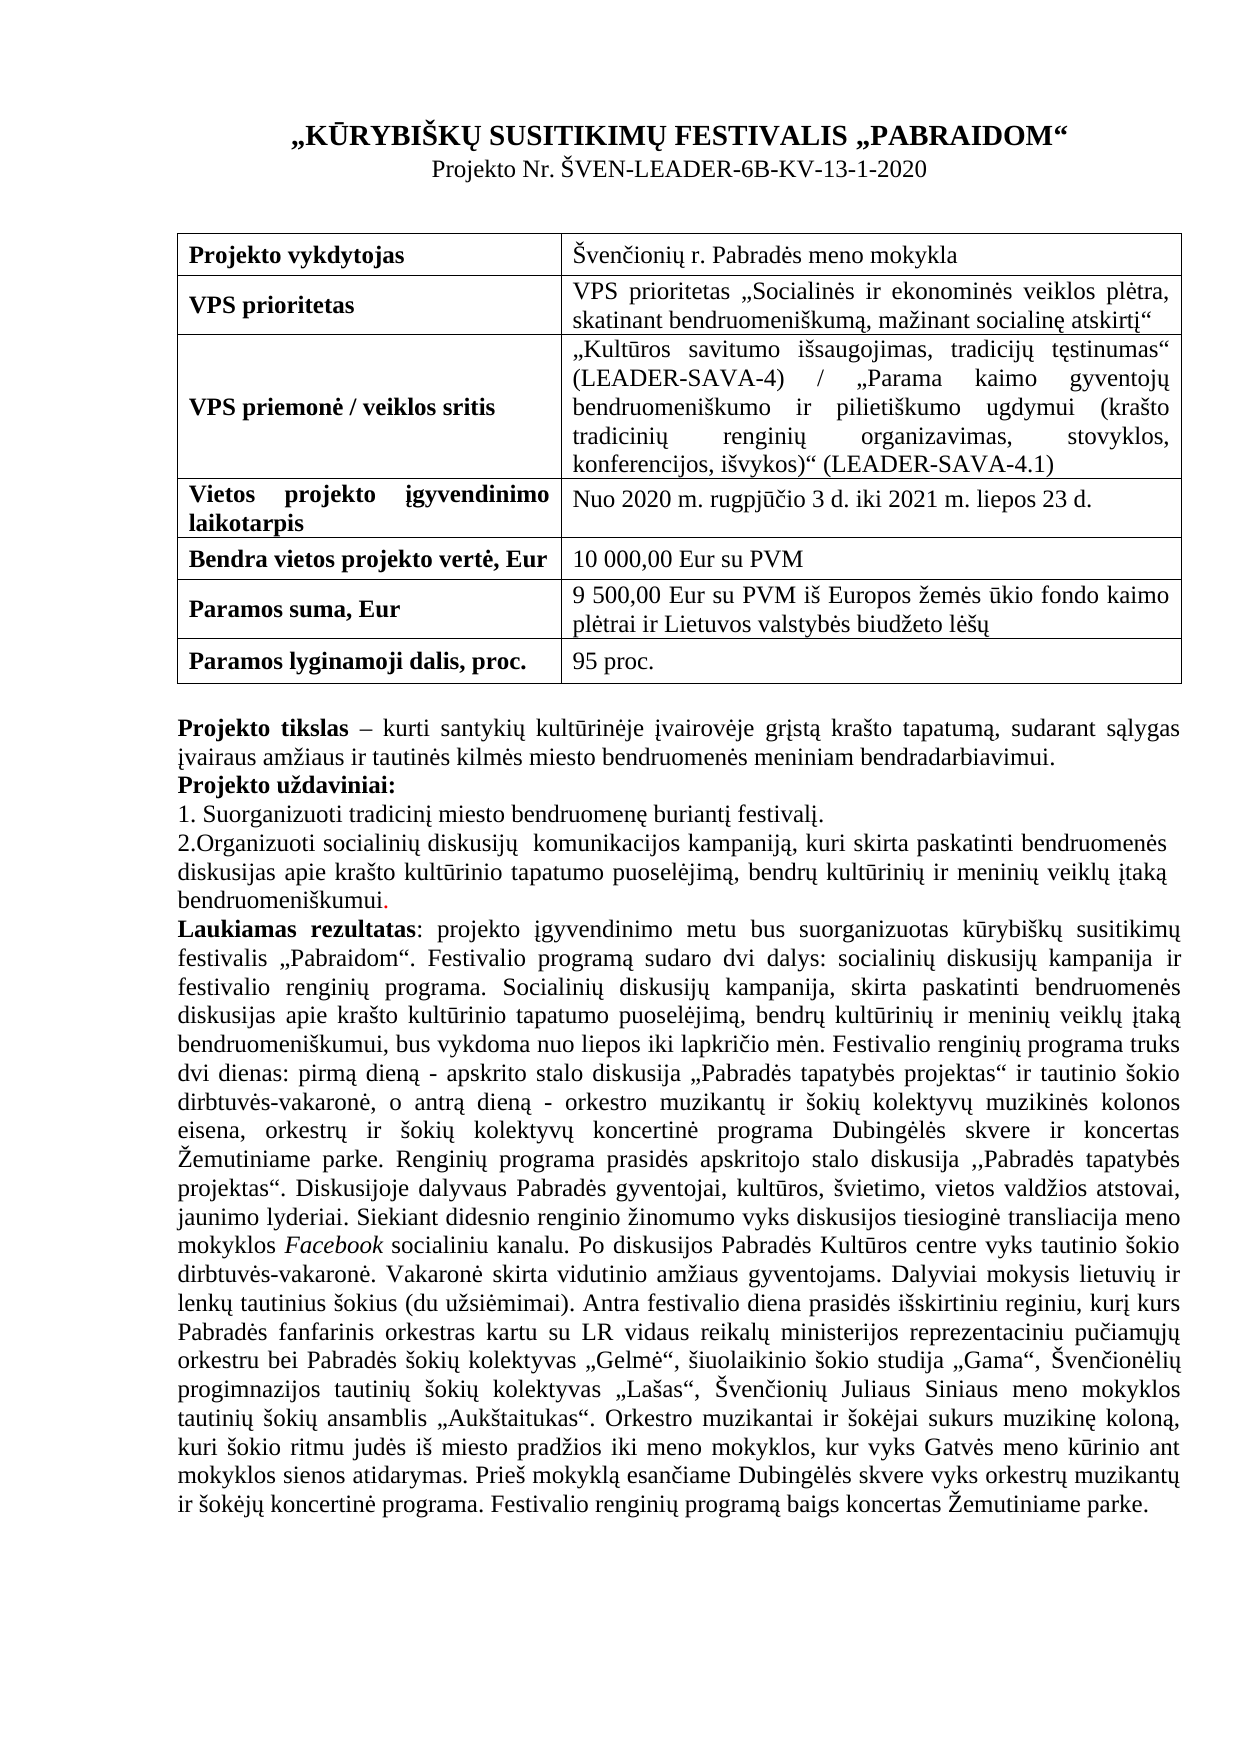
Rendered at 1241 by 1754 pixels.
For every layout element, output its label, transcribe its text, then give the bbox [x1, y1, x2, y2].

text Projekto uždaviniai: [177, 771, 1181, 799]
table_cell Nuo 2020 m. rugpjūčio 3 d. iki 2021 m. liepos 23 d. [562, 479, 1181, 537]
table_cell Paramos suma, Eur [178, 580, 561, 637]
table_cell 10 000,00 Eur su PVM [562, 538, 1181, 579]
text Projekto tikslas – kurti santykių kultūrinėje įvairovėje grįstą krašto tapatumą, sudarant sąlygas įvairaus amžiaus ir tautinės kilmės miesto bendruomenės meniniam bendradarbiavimui. [177, 713, 1181, 771]
table_cell VPS prioritetas [178, 276, 561, 333]
text „KŪRYBIŠKŲ SUSITIKIMŲ FESTIVALIS „PABRAIDOM“ [177, 118, 1181, 152]
table_cell 95 proc. [562, 639, 1181, 683]
text 2.Organizuoti socialinių diskusijų komunikacijos kampaniją, kuri skirta paskatinti bendruomenės diskusijas apie krašto kultūrinio tapatumo puoselėjimą, bendrų kultūrinių ir meninių veiklų įtaką bendruomeniškumui. [177, 828, 1168, 914]
table_header Švenčionių r. Pabradės meno mokykla [562, 234, 1181, 275]
text Laukiamas rezultatas: projekto įgyvendinimo metu bus suorganizuotas kūrybiškų susitikimų festivalis „Pabraidom“. Festivalio programą sudaro dvi dalys: socialinių diskusijų kampanija ir festivalio renginių programa. Socialinių diskusijų kampanija, skirta paskatinti bendruomenės diskusijas apie krašto kultūrinio tapatumo puoselėjimą, bendrų kultūrinių ir meninių veiklų įtaką bendruomeniškumui, bus vykdoma nuo liepos iki lapkričio mėn. Festivalio renginių programa truks dvi dienas: pirmą dieną - apskrito stalo diskusija „Pabradės tapatybės projektas“ ir tautinio šokio dirbtuvės-vakaronė, o antrą dieną - orkestro muzikantų ir šokių kolektyvų muzikinės kolonos eisena, orkestrų ir šokių kolektyvų koncertinė programa Dubingėlės skvere ir koncertas Žemutiniame parke. Renginių programa prasidės apskritojo stalo diskusija ,,Pabradės tapatybės projektas“. Diskusijoje dalyvaus Pabradės gyventojai, kultūros, švietimo, vietos valdžios atstovai, jaunimo lyderiai. Siekiant didesnio renginio žinomumo vyks diskusijos tiesioginė transliacija meno mokyklos Facebook socialiniu kanalu. Po diskusijos Pabradės Kultūros centre vyks tautinio šokio dirbtuvės-vakaronė. Vakaronė skirta vidutinio amžiaus gyventojams. Dalyviai mokysis lietuvių ir lenkų tautinius šokius (du užsiėmimai). Antra festivalio diena prasidės išskirtiniu reginiu, kurį kurs Pabradės fanfarinis orkestras kartu su LR vidaus reikalų ministerijos reprezentaciniu pučiamųjų orkestru bei Pabradės šokių kolektyvas „Gelmė“, šiuolaikinio šokio studija „Gama“, Švenčionėlių progimnazijos tautinių šokių kolektyvas „Lašas“, Švenčionių Juliaus Siniaus meno mokyklos tautinių šokių ansamblis „Aukštaitukas“. Orkestro muzikantai ir šokėjai sukurs muzikinę koloną, kuri šokio ritmu judės iš miesto pradžios iki meno mokyklos, kur vyks Gatvės meno kūrinio ant mokyklos sienos atidarymas. Prieš mokyklą esančiame Dubingėlės skvere vyks orkestrų muzikantų ir šokėjų koncertinė programa. Festivalio renginių programą baigs koncertas Žemutiniame parke. [177, 914, 1181, 1518]
table_cell 9 500,00 Eur su PVM iš Europos žemės ūkio fondo kaimo plėtrai ir Lietuvos valstybės biudžeto lėšų [562, 580, 1181, 637]
table_header Projekto vykdytojas [178, 234, 561, 275]
table_cell Bendra vietos projekto vertė, Eur [178, 538, 561, 579]
table_cell Paramos lyginamoji dalis, proc. [178, 639, 561, 683]
table_cell „Kultūros savitumo išsaugojimas, tradicijų tęstinumas“ (LEADER-SAVA-4) / „Parama kaimo gyventojų bendruomeniškumo ir pilietiškumo ugdymui (krašto tradicinių renginių organizavimas, stovyklos, konferencijos, išvykos)“ (LEADER-SAVA-4.1) [562, 335, 1181, 478]
table_cell VPS priemonė / veiklos sritis [178, 335, 561, 478]
text 1. Suorganizuoti tradicinį miesto bendruomenę buriantį festivalį. [177, 799, 1168, 828]
table_cell Vietos projekto įgyvendinimo laikotarpis [178, 479, 561, 537]
text Projekto Nr. ŠVEN-LEADER-6b-kV-13-1-2020 [177, 154, 1181, 183]
table_cell VPS prioritetas „Socialinės ir ekonominės veiklos plėtra, skatinant bendruomeniškumą, mažinant socialinę atskirtį“ [562, 276, 1181, 333]
